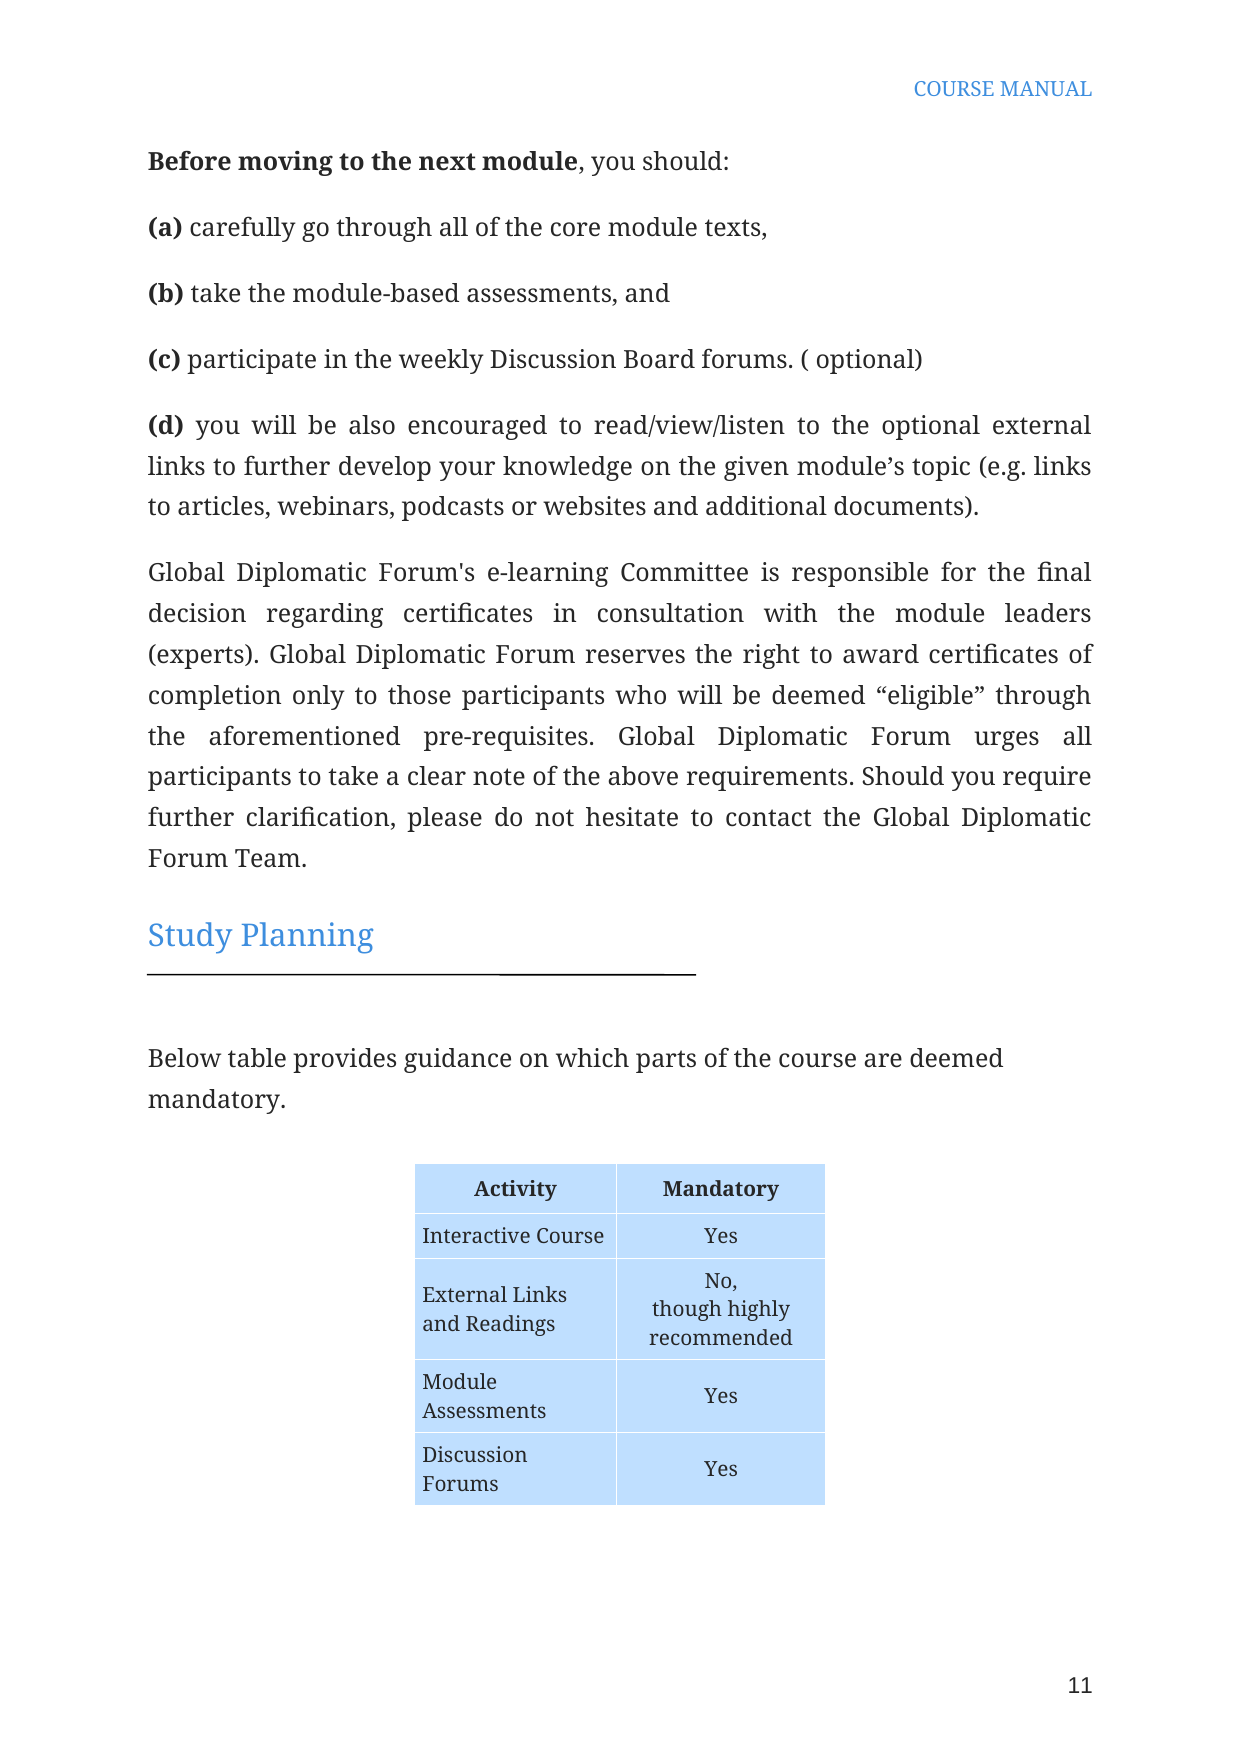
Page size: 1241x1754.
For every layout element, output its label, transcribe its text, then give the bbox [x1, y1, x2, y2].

table_cell Discussion Forums [415, 1433, 616, 1505]
text (b) take the module-based assessments, and [148, 276, 1093, 310]
table_cell Interactive Course [415, 1214, 616, 1258]
text (a) carefully go through all of the core module texts, [148, 210, 1093, 244]
table_cell Yes [617, 1360, 825, 1432]
table_cell Module Assessments [415, 1360, 616, 1432]
table_cell Yes [617, 1433, 825, 1505]
text Before moving to the next module, you should: [148, 144, 1093, 178]
table_cell No, though highly recommended [617, 1259, 825, 1359]
text Global Diplomatic Forum's e-learning Committee is responsible for the final decision regarding certificates in consultation with the module leaders (experts). Global Diplomatic Forum reserves the right to award certificates of completion only to those participants who will be deemed “eligible” through the aforementioned pre-requisites. Global Diplomatic Forum urges all participants to take a clear note of the above requirements. Should you require further clarification, please do not hesitate to contact the Global Diplomatic Forum Team. [148, 555, 1093, 875]
table_header Mandatory [617, 1164, 825, 1213]
table_header Activity [415, 1164, 616, 1213]
text Below table provides guidance on which parts of the course are deemed mandatory. [148, 1041, 1093, 1116]
table_cell External Links and Readings [415, 1259, 616, 1359]
subtitle Study Planning [148, 913, 1093, 956]
table_cell Yes [617, 1214, 825, 1258]
text (c) participate in the weekly Discussion Board forums. ( optional) [148, 342, 1093, 376]
text (d) you will be also encouraged to read/view/listen to the optional external links to further develop your knowledge on the given module’s topic (e.g. links to articles, webinars, podcasts or websites and additional documents). [148, 407, 1093, 523]
